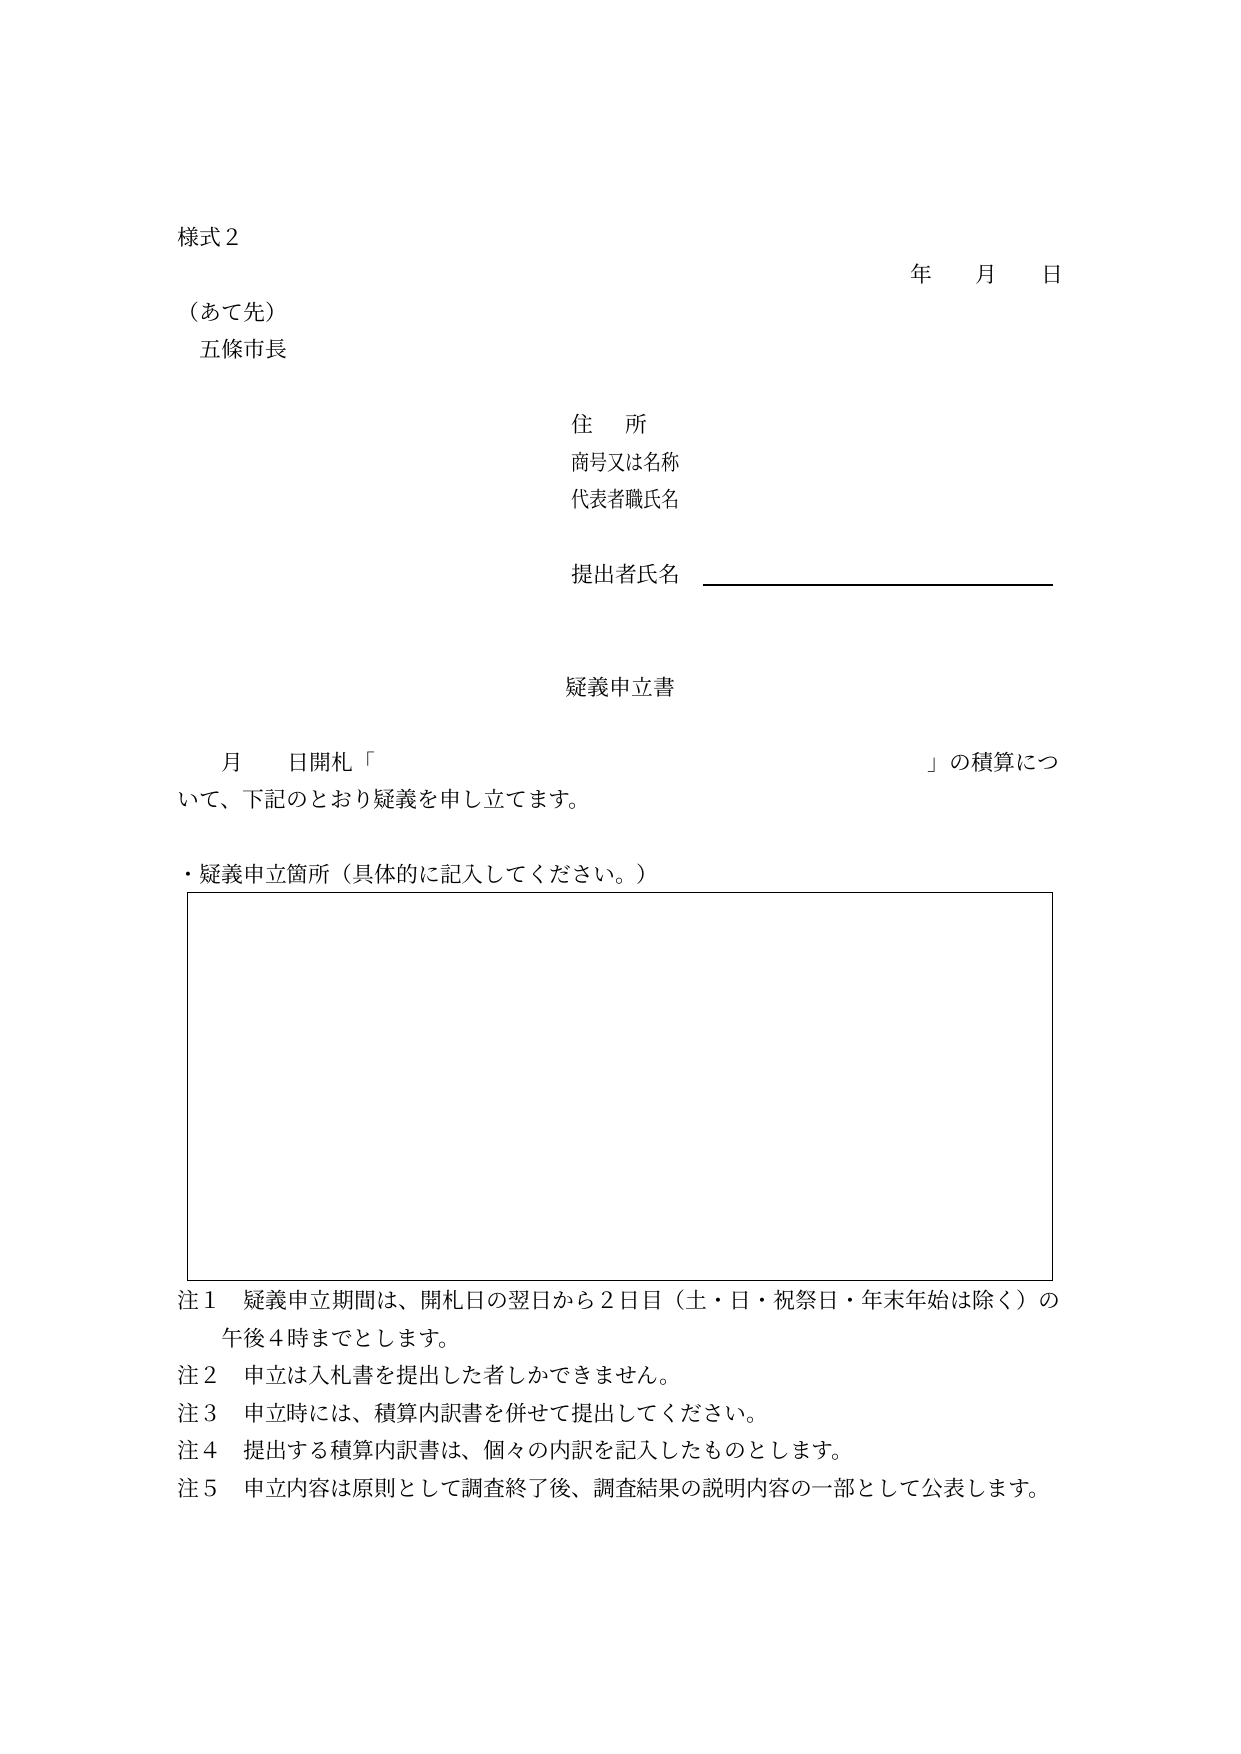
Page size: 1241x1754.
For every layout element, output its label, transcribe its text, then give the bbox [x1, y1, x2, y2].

text 五條市長 [177, 329, 1063, 367]
text 注２ 申立は入札書を提出した者しかできません。 [177, 1356, 1063, 1393]
text 年 月 日 [177, 254, 1063, 292]
text 注１ 疑義申立期間は、開札日の翌日から２日目（土・日・祝祭日・年末年始は除く）の午後４時までとします。 [177, 1281, 1063, 1356]
text 商号又は名称 [177, 442, 1063, 479]
text 疑義申立書 [177, 667, 1063, 704]
text 代表者職氏名 [177, 479, 1063, 517]
text （あて先） [177, 292, 1063, 329]
text 様式２ [177, 217, 1063, 254]
text 月 日開札「 」の積算について、下記のとおり疑義を申し立てます。 [177, 742, 1063, 817]
table_header [188, 893, 1052, 1280]
text 住所 [177, 404, 1063, 442]
text ・疑義申立箇所（具体的に記入してください。） [177, 854, 976, 892]
text 提出者氏名 [177, 554, 1063, 592]
text 注４ 提出する積算内訳書は、個々の内訳を記入したものとします。 [177, 1431, 1063, 1468]
text 注３ 申立時には、積算内訳書を併せて提出してください。 [177, 1393, 1063, 1431]
text 注５ 申立内容は原則として調査終了後、調査結果の説明内容の一部として公表します。 [177, 1468, 1063, 1506]
